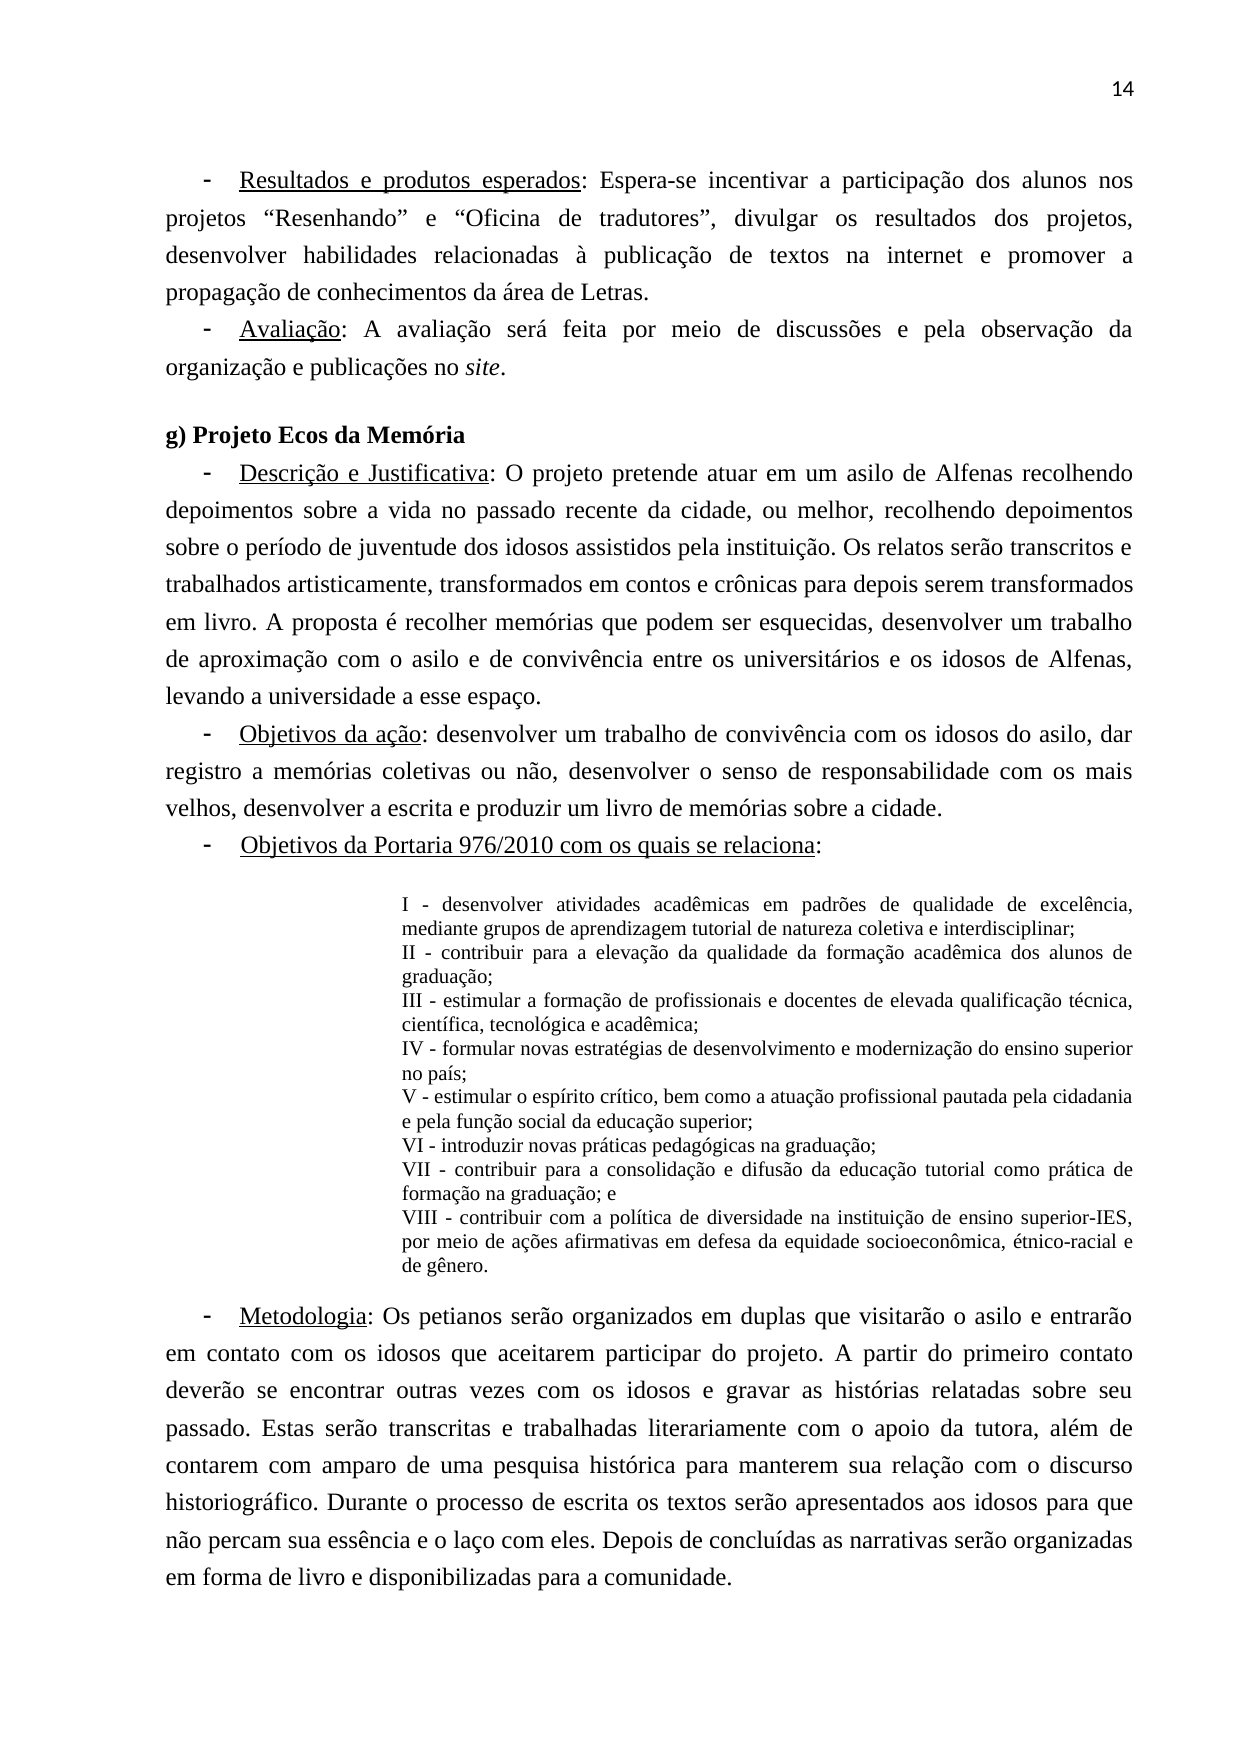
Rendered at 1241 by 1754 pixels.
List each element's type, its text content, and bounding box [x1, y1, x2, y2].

list Metodologia: Os petianos serão organizados em duplas que visitarão o asilo e entrarão em contato com os idosos que aceitarem participar do projeto. A partir do primeiro contato deverão se encontrar outras vezes com os idosos e gravar as histórias relatadas sobre seu passado. Estas serão transcritas e trabalhadas literariamente com o apoio da tutora, além de contarem com amparo de uma pesquisa histórica para manterem sua relação com o discurso historiográfico. Durante o processo de escrita os textos serão apresentados aos idosos para que não percam sua essência e o laço com eles. Depois de concluídas as narrativas serão organizadas em forma de livro e disponibilizadas para a comunidade. [165, 1301, 1134, 1591]
text III - estimular a formação de profissionais e docentes de elevada qualificação técnica, científica, tecnológica e acadêmica; [402, 988, 1134, 1036]
text V - estimular o espírito crítico, bem como a atuação profissional pautada pela cidadania e pela função social da educação superior; [402, 1084, 1134, 1133]
text VI - introduzir novas práticas pedagógicas na graduação; [402, 1133, 1134, 1157]
list Descrição e Justificativa: O projeto pretende atuar em um asilo de Alfenas recolhendo depoimentos sobre a vida no passado recente da cidade, ou melhor, recolhendo depoimentos sobre o período de juventude dos idosos assistidos pela instituição. Os relatos serão transcritos e trabalhados artisticamente, transformados em contos e crônicas para depois serem transformados em livro. A proposta é recolher memórias que podem ser esquecidas, desenvolver um trabalho de aproximação com o asilo e de convivência entre os universitários e os idosos de Alfenas, levando a universidade a esse espaço. [165, 458, 1134, 710]
text I - desenvolver atividades acadêmicas em padrões de qualidade de excelência, mediante grupos de aprendizagem tutorial de natureza coletiva e interdisciplinar; [402, 892, 1134, 940]
list Avaliação: A avaliação será feita por meio de discussões e pela observação da organização e publicações no site. [165, 314, 1134, 381]
text VII - contribuir para a consolidação e difusão da educação tutorial como prática de formação na graduação; e [402, 1157, 1134, 1205]
text g) Projeto Ecos da Memória [165, 420, 1134, 449]
list Objetivos da Portaria 976/2010 com os quais se relaciona: [203, 831, 1134, 859]
text VIII - contribuir com a política de diversidade na instituição de ensino superior-IES, por meio de ações afirmativas em defesa da equidade socioeconômica, étnico-racial e de gênero. [402, 1205, 1134, 1277]
list Resultados e produtos esperados: Espera-se incentivar a participação dos alunos nos projetos “Resenhando” e “Oficina de tradutores”, divulgar os resultados dos projetos, desenvolver habilidades relacionadas à publicação de textos na internet e promover a propagação de conhecimentos da área de Letras. [165, 165, 1134, 306]
text IV - formular novas estratégias de desenvolvimento e modernização do ensino superior no país; [402, 1036, 1134, 1084]
list Objetivos da ação: desenvolver um trabalho de convivência com os idosos do asilo, dar registro a memórias coletivas ou não, desenvolver o senso de responsabilidade com os mais velhos, desenvolver a escrita e produzir um livro de memórias sobre a cidade. [165, 719, 1134, 822]
text II - contribuir para a elevação da qualidade da formação acadêmica dos alunos de graduação; [402, 940, 1134, 988]
